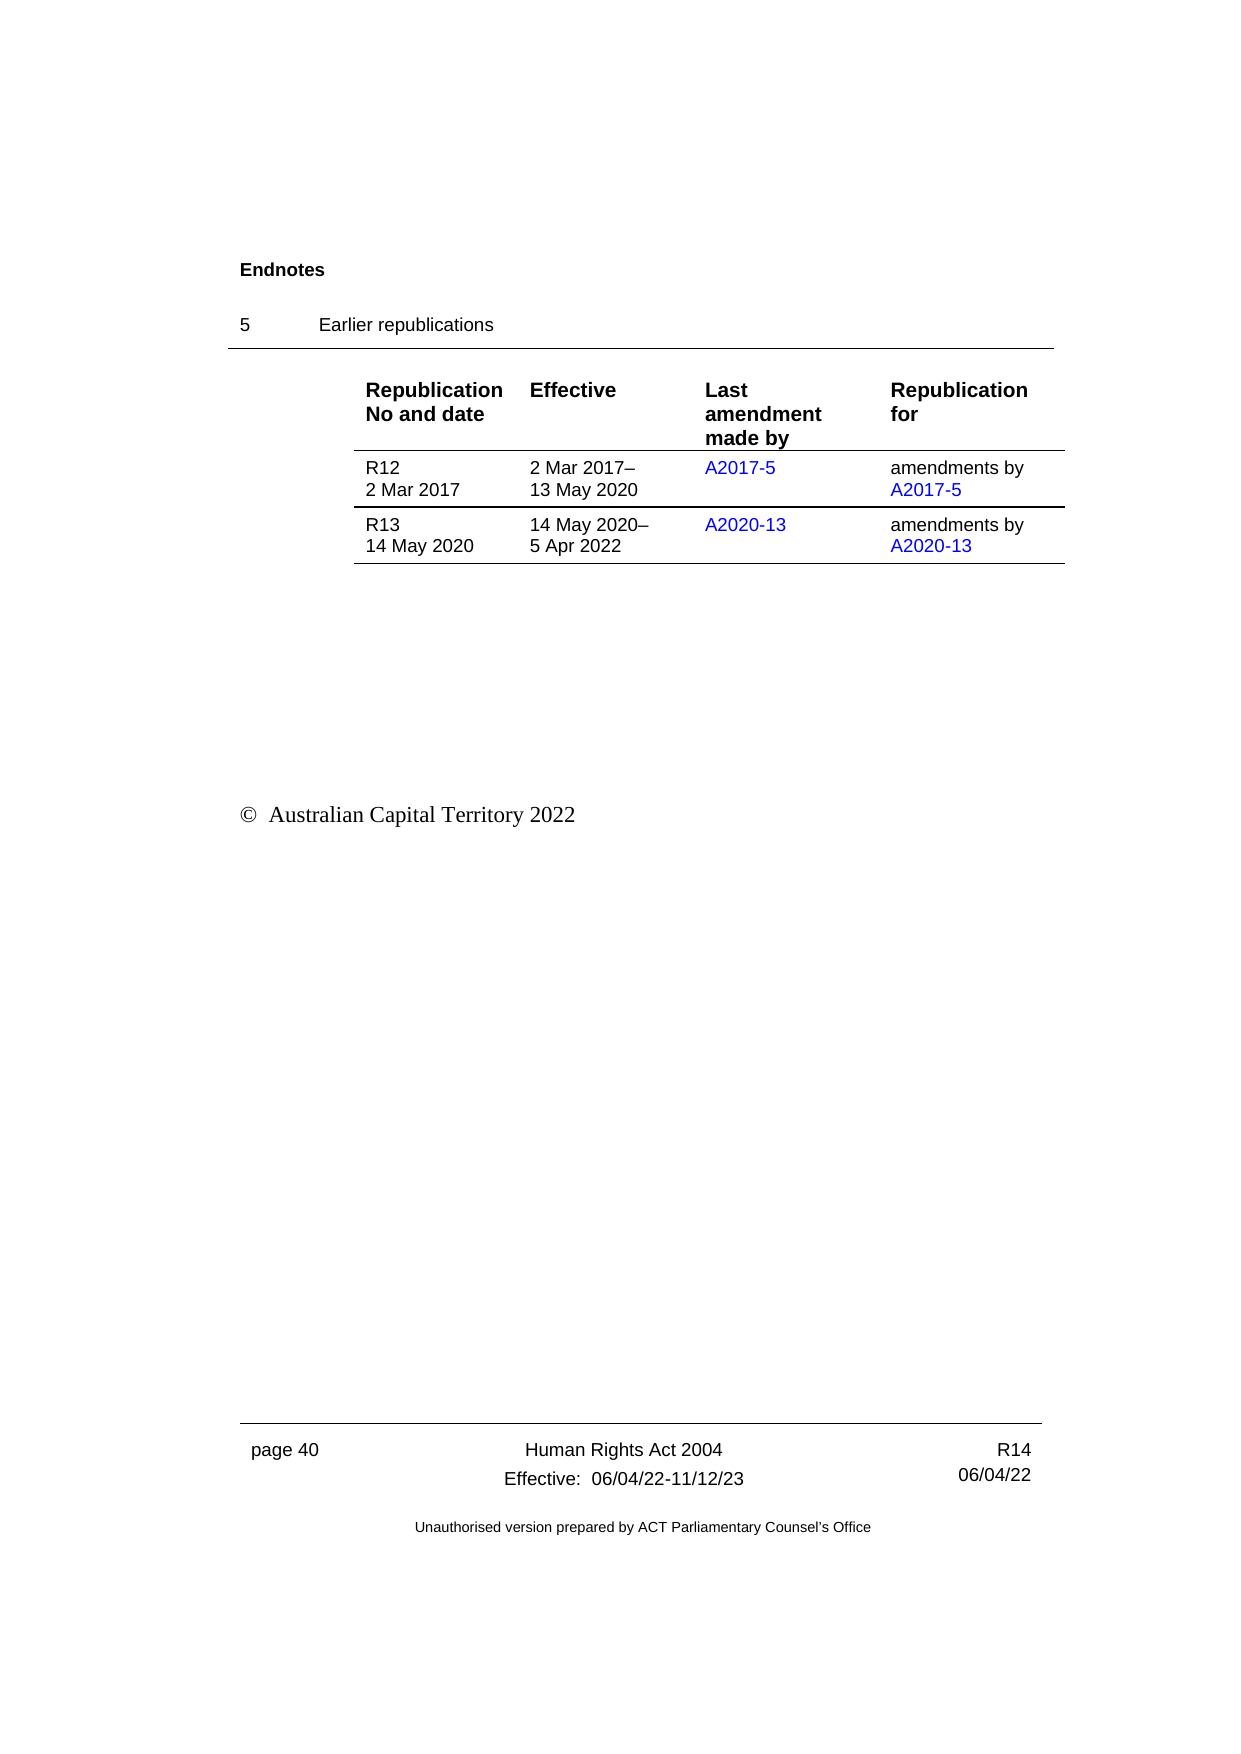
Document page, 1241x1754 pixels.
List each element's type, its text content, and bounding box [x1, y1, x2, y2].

table_header Republication No and date [354, 378, 518, 450]
table_cell R13 14 May 2020 [354, 508, 518, 563]
table_cell R12 2 Mar 2017 [354, 451, 518, 506]
table_cell amendments by A2020-13 [879, 508, 1065, 563]
table_cell A2020-13 [694, 508, 879, 563]
table_header Republication for [879, 378, 1065, 450]
table_header Last amendment made by [694, 378, 879, 450]
text © Australian Capital Territory 2022 [239, 801, 1042, 828]
table_cell A2017-5 [694, 451, 879, 506]
table_cell amendments by A2017-5 [879, 451, 1065, 506]
table_header Effective [518, 378, 693, 450]
table_cell 14 May 2020– 5 Apr 2022 [518, 508, 693, 563]
table_cell 2 Mar 2017– 13 May 2020 [518, 451, 693, 506]
